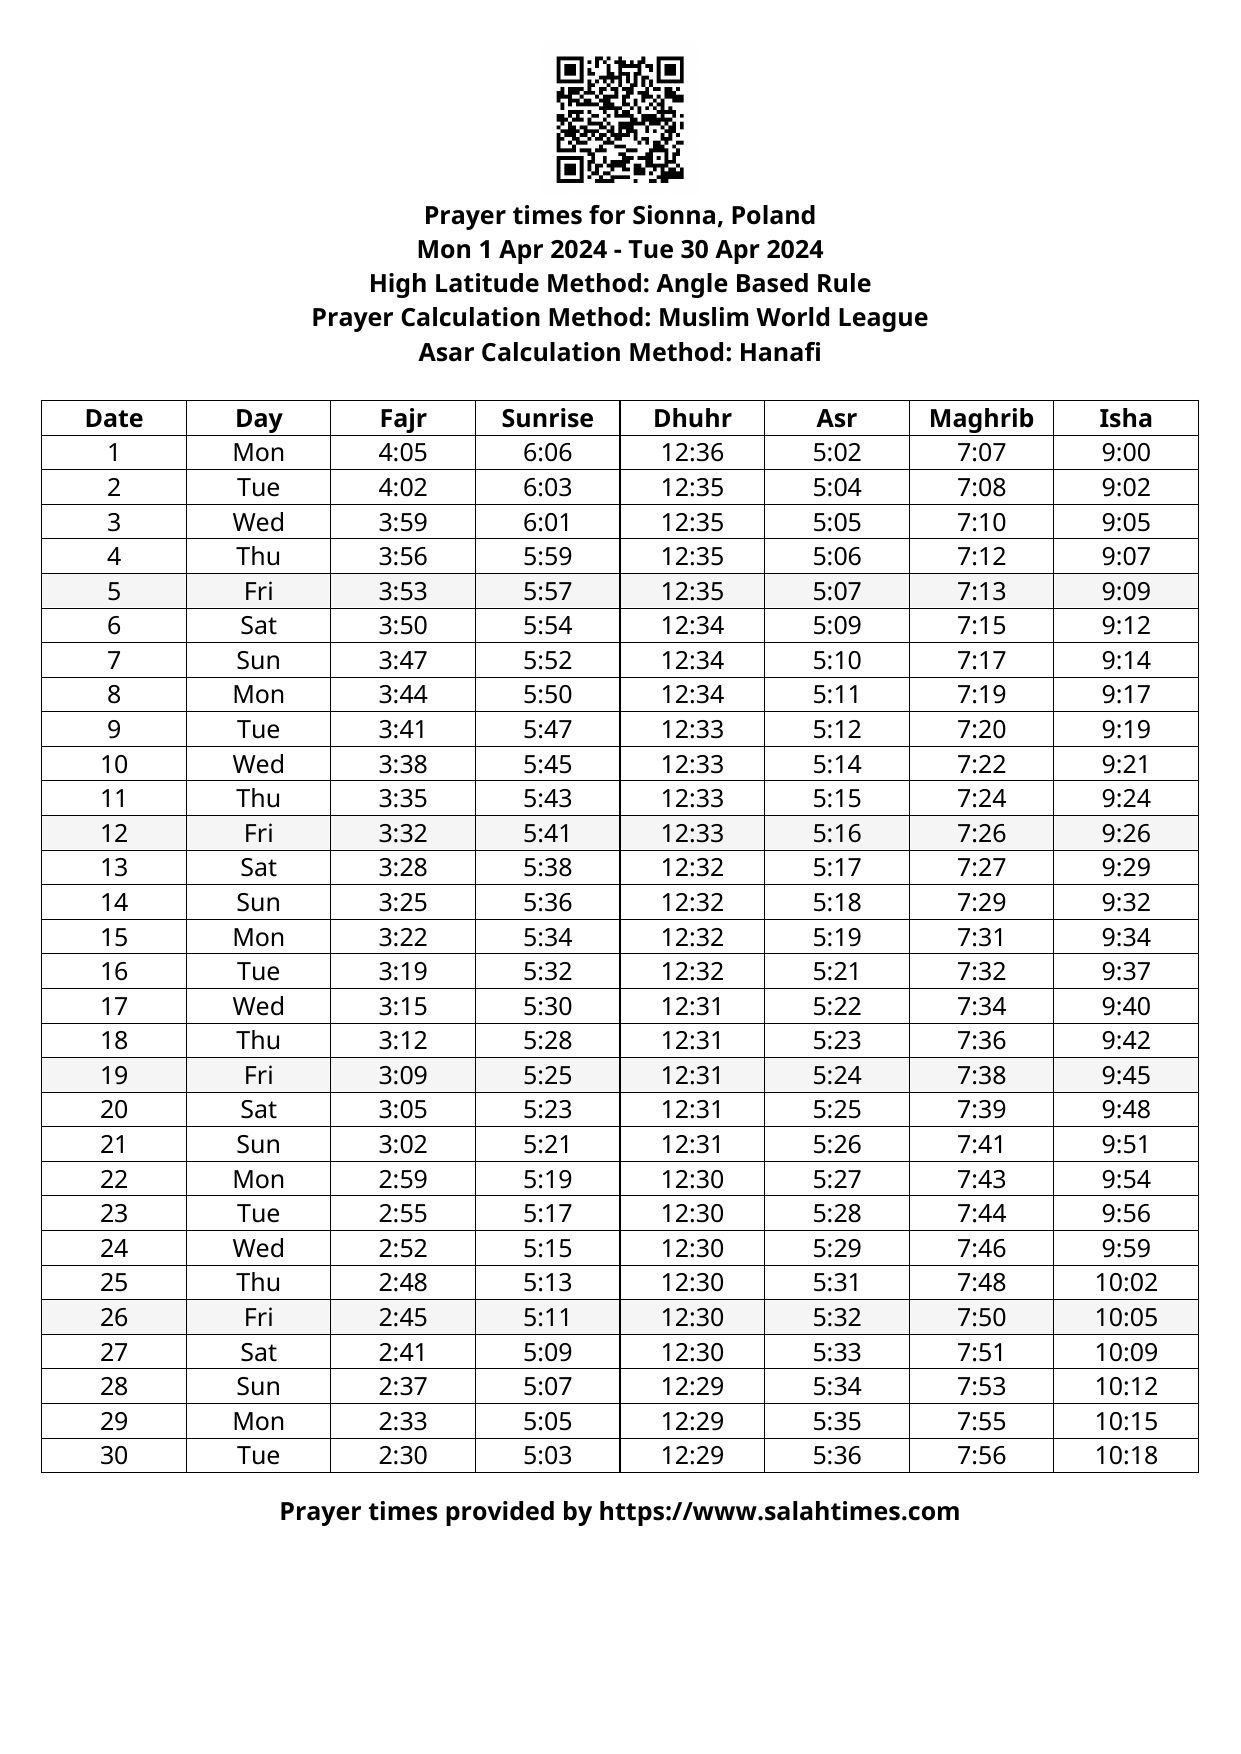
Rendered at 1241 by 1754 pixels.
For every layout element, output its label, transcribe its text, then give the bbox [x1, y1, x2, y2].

table_cell 5:34 [765, 1369, 909, 1403]
table_cell 7:12 [910, 539, 1053, 573]
table_cell 5:32 [765, 1300, 909, 1334]
table_cell 5:15 [476, 1231, 619, 1264]
table_header Asr [765, 401, 909, 434]
table_cell 9:59 [1054, 1231, 1198, 1264]
table_cell 2:41 [331, 1335, 475, 1368]
table_header Date [42, 401, 186, 434]
table_cell Thu [187, 539, 330, 573]
table_cell 12:35 [621, 470, 764, 504]
table_cell 5:05 [765, 505, 909, 538]
table_cell 5:54 [476, 609, 619, 642]
table_cell 12:29 [621, 1404, 764, 1437]
table_cell 10:05 [1054, 1300, 1198, 1334]
table_cell 10:18 [1054, 1439, 1198, 1472]
table_cell 10:09 [1054, 1335, 1198, 1368]
table_cell 12:32 [621, 954, 764, 988]
table_cell 7:13 [910, 574, 1053, 607]
table_cell 5:10 [765, 643, 909, 677]
text Prayer times for Sionna, Poland [42, 198, 1198, 232]
table_cell 9:56 [1054, 1196, 1198, 1230]
table_cell 9:21 [1054, 747, 1198, 780]
table_cell 7:32 [910, 954, 1053, 988]
table_cell 3:35 [331, 781, 475, 815]
table_cell 9:12 [1054, 609, 1198, 642]
table_cell Fri [187, 816, 330, 849]
table_cell 18 [42, 1024, 186, 1057]
table_cell 7:48 [910, 1266, 1053, 1299]
table_cell 30 [42, 1439, 186, 1472]
table_cell 9:05 [1054, 505, 1198, 538]
table_cell 2:33 [331, 1404, 475, 1437]
table_cell 7:34 [910, 989, 1053, 1022]
table_cell 2:37 [331, 1369, 475, 1403]
table_cell 25 [42, 1266, 186, 1299]
table_cell 9:54 [1054, 1162, 1198, 1195]
table_cell 3:12 [331, 1024, 475, 1057]
table_cell Mon [187, 1404, 330, 1437]
table_cell 9:19 [1054, 712, 1198, 746]
table_cell 5:24 [765, 1058, 909, 1092]
table_cell 12:29 [621, 1369, 764, 1403]
table_cell 7:38 [910, 1058, 1053, 1092]
table_cell 2:45 [331, 1300, 475, 1334]
table_cell 7:26 [910, 816, 1053, 849]
table_cell 9:00 [1054, 436, 1198, 469]
table_cell Sun [187, 1127, 330, 1161]
table_cell 5:19 [765, 920, 909, 953]
table_cell 7:56 [910, 1439, 1053, 1472]
table_cell 3:02 [331, 1127, 475, 1161]
table_cell 7:55 [910, 1404, 1053, 1437]
text Prayer times provided by https://www.salahtimes.com [42, 1494, 1198, 1528]
table_cell 5:06 [765, 539, 909, 573]
table_cell 2 [42, 470, 186, 504]
table_cell 10:15 [1054, 1404, 1198, 1437]
table_cell 3:41 [331, 712, 475, 746]
table_cell Wed [187, 747, 330, 780]
table_cell Sun [187, 885, 330, 919]
table_cell 12:35 [621, 505, 764, 538]
table_cell 12:33 [621, 781, 764, 815]
table_cell 3:44 [331, 678, 475, 711]
table_cell 7:19 [910, 678, 1053, 711]
table_cell Mon [187, 1162, 330, 1195]
table_cell 5:26 [765, 1127, 909, 1161]
table_cell Wed [187, 989, 330, 1022]
table_cell 9:34 [1054, 920, 1198, 953]
table_cell 9:09 [1054, 574, 1198, 607]
table_cell 12:36 [621, 436, 764, 469]
table_cell 7:51 [910, 1335, 1053, 1368]
table_cell 1 [42, 436, 186, 469]
table_cell 5:32 [476, 954, 619, 988]
table_cell 4:02 [331, 470, 475, 504]
table_cell 12:34 [621, 609, 764, 642]
text Prayer Calculation Method: Muslim World League [42, 300, 1198, 334]
table_cell 5:04 [765, 470, 909, 504]
table_cell 12:31 [621, 989, 764, 1022]
table_cell 9:26 [1054, 816, 1198, 849]
table_cell 12:29 [621, 1439, 764, 1472]
table_cell Sat [187, 851, 330, 884]
table_cell 5:28 [476, 1024, 619, 1057]
table_header Maghrib [910, 401, 1053, 434]
table_cell 3:05 [331, 1093, 475, 1126]
table_cell 27 [42, 1335, 186, 1368]
table_cell 5:25 [765, 1093, 909, 1126]
table_cell 5:11 [765, 678, 909, 711]
table_cell 5:47 [476, 712, 619, 746]
table_cell Mon [187, 436, 330, 469]
table_cell 5:38 [476, 851, 619, 884]
table_cell 5:23 [476, 1093, 619, 1126]
table_cell Tue [187, 1439, 330, 1472]
table_cell 5:57 [476, 574, 619, 607]
table_cell 5 [42, 574, 186, 607]
table_cell 12:35 [621, 539, 764, 573]
table_cell 12:33 [621, 816, 764, 849]
table_cell 7:27 [910, 851, 1053, 884]
table_cell 7:29 [910, 885, 1053, 919]
table_cell 12:31 [621, 1024, 764, 1057]
table_cell 12:34 [621, 678, 764, 711]
table_cell Tue [187, 470, 330, 504]
table_cell 3:28 [331, 851, 475, 884]
table_cell 5:27 [765, 1162, 909, 1195]
table_cell 5:03 [476, 1439, 619, 1472]
table_cell 3:47 [331, 643, 475, 677]
table_cell 9:14 [1054, 643, 1198, 677]
table_cell 5:07 [765, 574, 909, 607]
table_cell 5:22 [765, 989, 909, 1022]
table_cell 5:17 [476, 1196, 619, 1230]
table_cell 2:55 [331, 1196, 475, 1230]
table_cell 12:32 [621, 920, 764, 953]
table_cell 7:08 [910, 470, 1053, 504]
table_cell 6:01 [476, 505, 619, 538]
table_cell 3:38 [331, 747, 475, 780]
table_cell 5:41 [476, 816, 619, 849]
table_cell 10:12 [1054, 1369, 1198, 1403]
table_cell 21 [42, 1127, 186, 1161]
table_cell 7 [42, 643, 186, 677]
table_cell Tue [187, 1196, 330, 1230]
table_cell 12:31 [621, 1127, 764, 1161]
table_cell Tue [187, 954, 330, 988]
table_cell 23 [42, 1196, 186, 1230]
table_cell 3 [42, 505, 186, 538]
table_cell 5:31 [765, 1266, 909, 1299]
picture [542, 41, 699, 198]
table_cell 14 [42, 885, 186, 919]
table_cell Sun [187, 1369, 330, 1403]
text Mon 1 Apr 2024 - Tue 30 Apr 2024 [42, 232, 1198, 266]
table_cell Tue [187, 712, 330, 746]
table_cell Thu [187, 1024, 330, 1057]
table_cell 9:07 [1054, 539, 1198, 573]
table_cell 9:32 [1054, 885, 1198, 919]
table_cell 2:52 [331, 1231, 475, 1264]
table_cell Sun [187, 643, 330, 677]
table_cell 7:10 [910, 505, 1053, 538]
table_cell 5:13 [476, 1266, 619, 1299]
table_cell 5:11 [476, 1300, 619, 1334]
table_cell 4:05 [331, 436, 475, 469]
table_cell 3:15 [331, 989, 475, 1022]
table_cell 9:42 [1054, 1024, 1198, 1057]
table_cell 5:45 [476, 747, 619, 780]
table_cell Thu [187, 1266, 330, 1299]
table_cell Sat [187, 609, 330, 642]
table_cell 10:02 [1054, 1266, 1198, 1299]
table_cell 9:45 [1054, 1058, 1198, 1092]
table_cell 5:21 [476, 1127, 619, 1161]
table_cell 15 [42, 920, 186, 953]
table_cell 5:52 [476, 643, 619, 677]
table_cell 5:36 [476, 885, 619, 919]
table_cell 2:48 [331, 1266, 475, 1299]
table_cell 12:35 [621, 574, 764, 607]
table_cell 5:35 [765, 1404, 909, 1437]
table_cell 12:31 [621, 1093, 764, 1126]
table_cell 12:30 [621, 1300, 764, 1334]
table_cell 12:30 [621, 1162, 764, 1195]
table_cell 12:32 [621, 885, 764, 919]
text Asar Calculation Method: Hanafi [42, 334, 1198, 368]
table_cell 5:43 [476, 781, 619, 815]
table_cell 5:05 [476, 1404, 619, 1437]
table_cell 20 [42, 1093, 186, 1126]
table_cell 7:07 [910, 436, 1053, 469]
table_cell 3:50 [331, 609, 475, 642]
table_cell 12:32 [621, 851, 764, 884]
table_cell 12:31 [621, 1058, 764, 1092]
table_cell 24 [42, 1231, 186, 1264]
table_cell 5:34 [476, 920, 619, 953]
table_cell 12:34 [621, 643, 764, 677]
table_cell 6:06 [476, 436, 619, 469]
table_cell Sat [187, 1335, 330, 1368]
table_cell 12:30 [621, 1266, 764, 1299]
table_cell Sat [187, 1093, 330, 1126]
table_cell Wed [187, 505, 330, 538]
text High Latitude Method: Angle Based Rule [42, 266, 1198, 300]
table_cell 10 [42, 747, 186, 780]
table_cell 6 [42, 609, 186, 642]
table_cell 3:25 [331, 885, 475, 919]
table_cell 2:59 [331, 1162, 475, 1195]
table_cell 9:48 [1054, 1093, 1198, 1126]
table_cell 5:16 [765, 816, 909, 849]
table_cell 5:21 [765, 954, 909, 988]
table_cell 5:59 [476, 539, 619, 573]
table_cell Mon [187, 920, 330, 953]
table_cell 5:07 [476, 1369, 619, 1403]
table_header Day [187, 401, 330, 434]
table_cell 3:56 [331, 539, 475, 573]
table_cell 12:30 [621, 1231, 764, 1264]
table_cell 13 [42, 851, 186, 884]
table_cell 29 [42, 1404, 186, 1437]
table_cell 5:28 [765, 1196, 909, 1230]
table_cell 7:39 [910, 1093, 1053, 1126]
table_cell 7:17 [910, 643, 1053, 677]
table_cell 16 [42, 954, 186, 988]
table_cell 9 [42, 712, 186, 746]
table_cell 17 [42, 989, 186, 1022]
table_cell 3:09 [331, 1058, 475, 1092]
table_cell 9:40 [1054, 989, 1198, 1022]
table_cell Fri [187, 1300, 330, 1334]
table_cell 2:30 [331, 1439, 475, 1472]
table_cell 3:22 [331, 920, 475, 953]
table_cell 3:19 [331, 954, 475, 988]
table_cell 26 [42, 1300, 186, 1334]
table_cell 7:43 [910, 1162, 1053, 1195]
table_cell 7:36 [910, 1024, 1053, 1057]
table_header Sunrise [476, 401, 619, 434]
table_cell 7:24 [910, 781, 1053, 815]
table_cell 5:19 [476, 1162, 619, 1195]
table_cell 3:32 [331, 816, 475, 849]
table_header Dhuhr [621, 401, 764, 434]
table_cell 12 [42, 816, 186, 849]
table_cell 5:33 [765, 1335, 909, 1368]
table_cell 5:09 [765, 609, 909, 642]
table_cell Fri [187, 574, 330, 607]
table_cell 7:22 [910, 747, 1053, 780]
table_cell 9:37 [1054, 954, 1198, 988]
table_cell 11 [42, 781, 186, 815]
table_cell 7:44 [910, 1196, 1053, 1230]
table_cell 7:15 [910, 609, 1053, 642]
table_cell 5:29 [765, 1231, 909, 1264]
table_cell 12:33 [621, 747, 764, 780]
table_cell 5:50 [476, 678, 619, 711]
table_cell 5:30 [476, 989, 619, 1022]
table_cell 5:23 [765, 1024, 909, 1057]
table_cell 12:30 [621, 1335, 764, 1368]
table_cell 9:51 [1054, 1127, 1198, 1161]
table_cell 28 [42, 1369, 186, 1403]
table_cell 19 [42, 1058, 186, 1092]
table_cell 9:17 [1054, 678, 1198, 711]
table_cell 5:17 [765, 851, 909, 884]
table_cell 12:33 [621, 712, 764, 746]
table_cell 6:03 [476, 470, 619, 504]
table_cell Wed [187, 1231, 330, 1264]
table_header Isha [1054, 401, 1198, 434]
table_cell 7:41 [910, 1127, 1053, 1161]
table_cell 3:59 [331, 505, 475, 538]
table_cell 5:18 [765, 885, 909, 919]
table_cell 22 [42, 1162, 186, 1195]
table_cell 7:46 [910, 1231, 1053, 1264]
table_cell 7:53 [910, 1369, 1053, 1403]
table_cell Fri [187, 1058, 330, 1092]
table_cell 5:25 [476, 1058, 619, 1092]
table_header Fajr [331, 401, 475, 434]
table_cell 3:53 [331, 574, 475, 607]
table_cell 5:36 [765, 1439, 909, 1472]
table_cell 5:14 [765, 747, 909, 780]
table_cell 5:02 [765, 436, 909, 469]
table_cell 9:02 [1054, 470, 1198, 504]
table_cell Mon [187, 678, 330, 711]
table_cell 5:15 [765, 781, 909, 815]
table_cell 7:20 [910, 712, 1053, 746]
table_cell 12:30 [621, 1196, 764, 1230]
table_cell 9:24 [1054, 781, 1198, 815]
table_cell 5:12 [765, 712, 909, 746]
table_cell 4 [42, 539, 186, 573]
table_cell Thu [187, 781, 330, 815]
table_cell 9:29 [1054, 851, 1198, 884]
table_cell 7:50 [910, 1300, 1053, 1334]
table_cell 5:09 [476, 1335, 619, 1368]
table_cell 7:31 [910, 920, 1053, 953]
table_cell 8 [42, 678, 186, 711]
